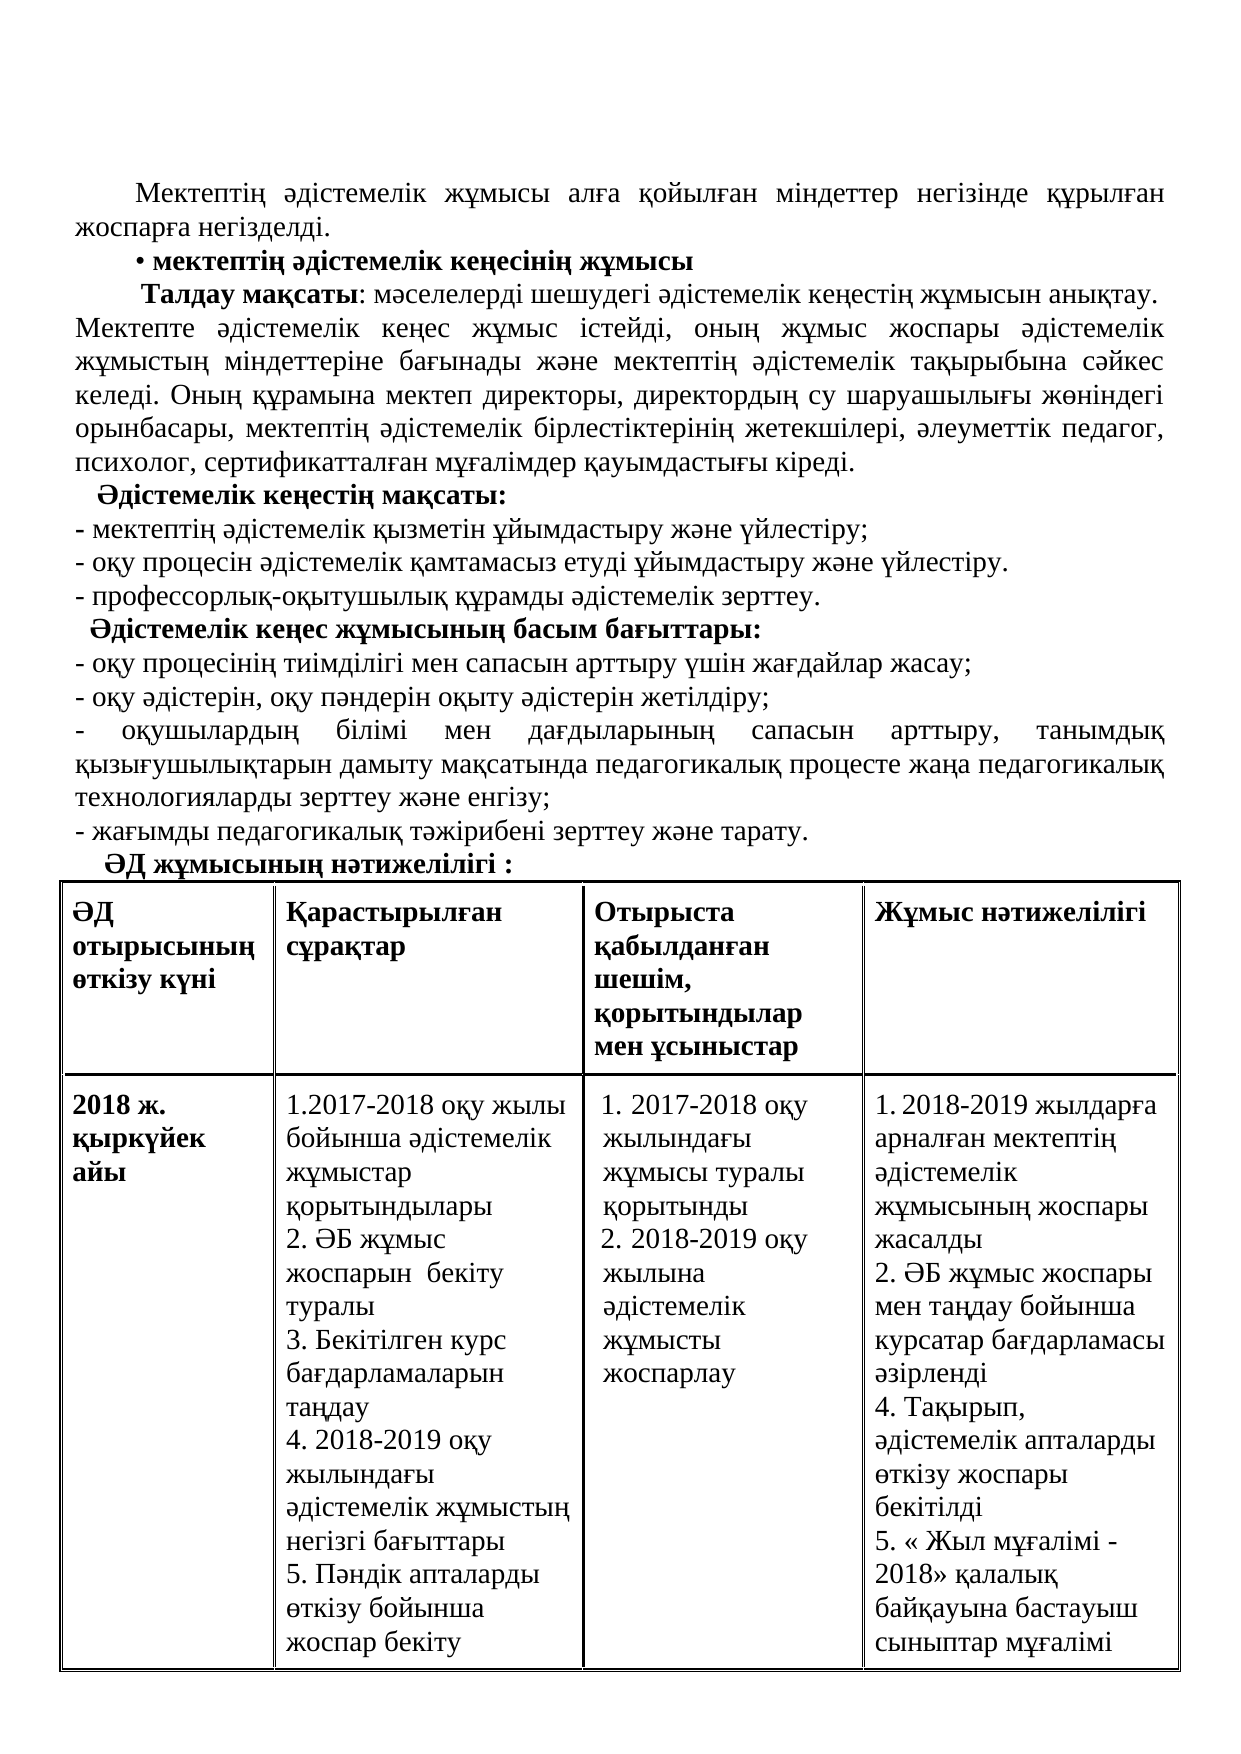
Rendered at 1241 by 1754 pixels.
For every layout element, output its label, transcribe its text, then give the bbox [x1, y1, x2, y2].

text - оқу процесінің тиімділігі мен сапасын арттыру үшін жағдайлар жасау; [75, 645, 1165, 679]
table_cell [864, 1073, 1179, 1668]
table_header ӘД отырысының өткізу күні [63, 883, 275, 1073]
text Әдістемелік кеңес жұмысының басым бағыттары: [75, 612, 1165, 645]
text - оқу процесін әдістемелік қамтамасыз етуді ұйымдастыру және үйлестіру. [75, 544, 1165, 578]
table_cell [61, 1073, 275, 1668]
text - жағымды педагогикалық тәжірибені зерттеу және тарату. [75, 813, 1165, 846]
text ӘД жұмысының нәтижелілігі : [75, 846, 1165, 880]
text Әдістемелік кеңестің мақсаты: [75, 477, 1165, 511]
text Мектепте әдістемелік кеңес жұмыс істейді, оның жұмыс жоспары әдістемелік жұмыстың міндеттеріне бағынады және мектептің әдістемелік тақырыбына сәйкес келеді. Оның құрамына мектеп директоры, директордың су шаруашылығы жөніндегі орынбасары, мектептің әдістемелік бірлестіктерінің жетекшілері, әлеуметтік педагог, психолог, сертификатталған мұғалімдер қауымдастығы кіреді. [75, 310, 1165, 477]
table_header Отырыста қабылданған шешім, қорытындылар мен ұсыныстар [583, 883, 864, 1073]
text • мектептің әдістемелік кеңесінің жұмысы [75, 243, 1165, 276]
table_header Жұмыс нәтижелілігі [864, 883, 1178, 1073]
text - оқушылардың білімі мен дағдыларының сапасын арттыру, танымдық қызығушылықтарын дамыту мақсатында педагогикалық процесте жаңа педагогикалық технологияларды зерттеу және енгізу; [75, 712, 1165, 813]
text Мектептің әдістемелік жұмысы алға қойылған міндеттер негізінде құрылған жоспарға негізделді. [75, 176, 1165, 243]
text - оқу әдістерін, оқу пәндерін оқыту әдістерін жетілдіру; [75, 679, 1165, 712]
text Талдау мақсаты: мәселелерді шешудегі әдістемелік кеңестің жұмысын анықтау. [75, 276, 1165, 310]
text - мектептің әдістемелік қызметін ұйымдастыру және үйлестіру; [75, 511, 1165, 544]
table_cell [275, 1076, 583, 1668]
text - профессорлық-оқытушылық құрамды әдістемелік зерттеу. [75, 578, 1165, 612]
table_header Қарастырылған сұрақтар [275, 882, 583, 1073]
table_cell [583, 1076, 864, 1668]
